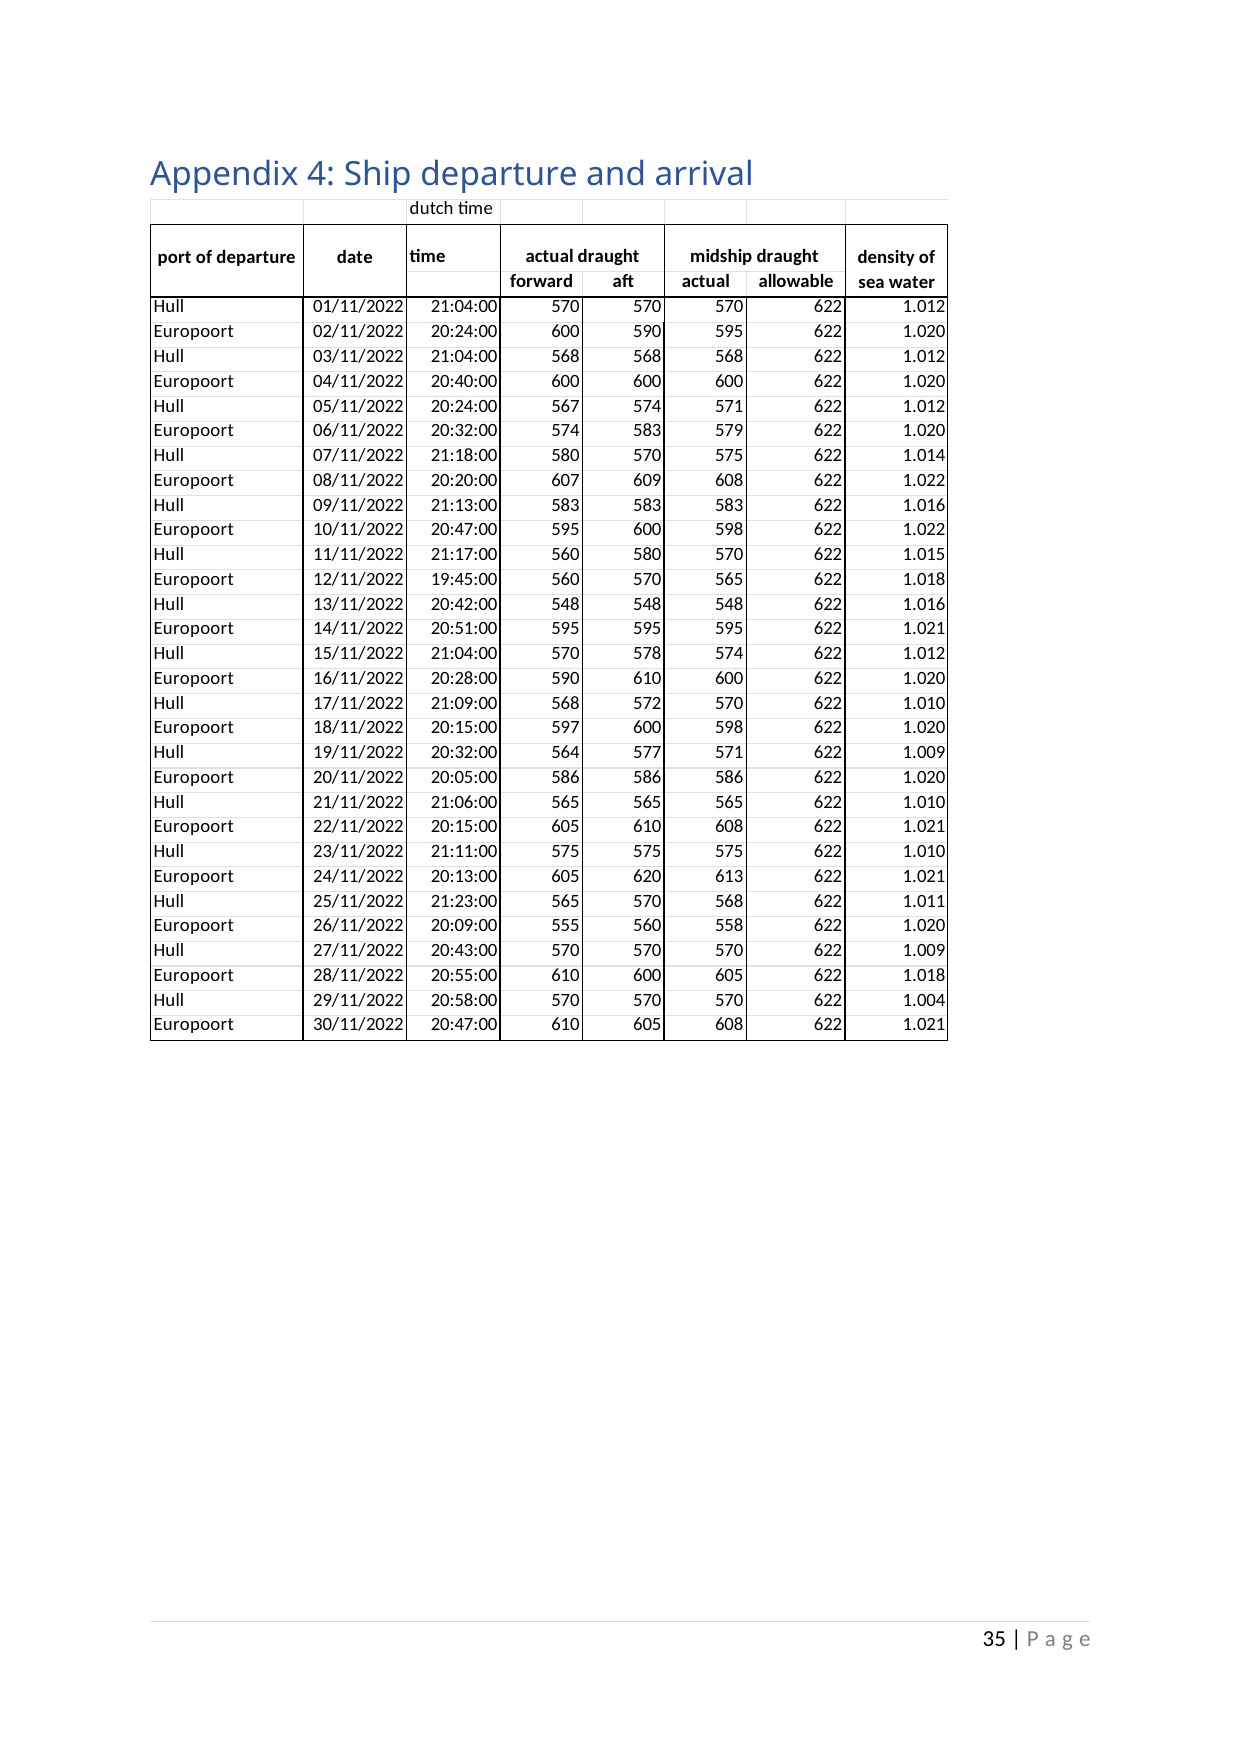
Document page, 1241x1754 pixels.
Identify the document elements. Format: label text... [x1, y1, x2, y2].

subtitle Appendix 4: Ship departure and arrival [150, 150, 1090, 195]
